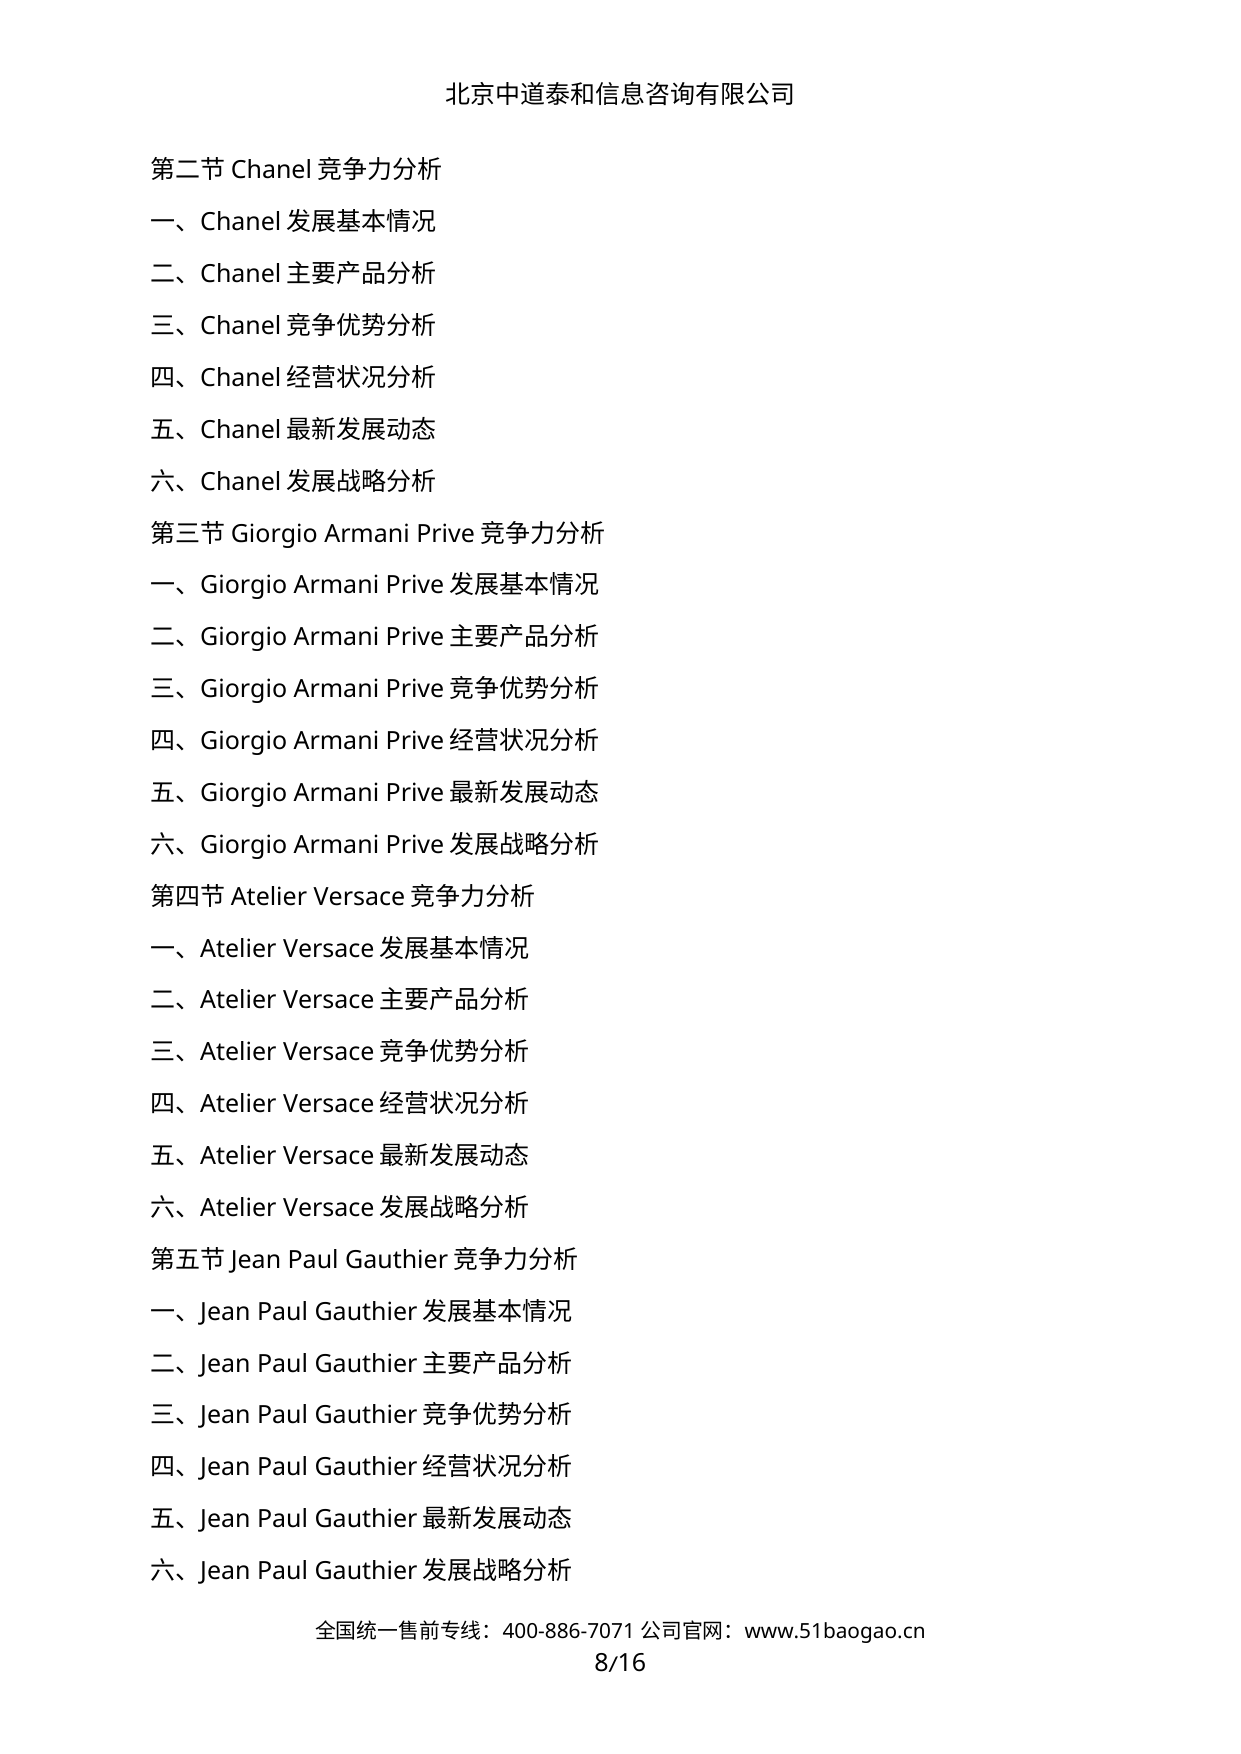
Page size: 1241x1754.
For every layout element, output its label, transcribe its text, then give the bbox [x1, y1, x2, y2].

text 六、Chanel发展战略分析 [150, 461, 1090, 497]
text 五、Atelier Versace最新发展动态 [150, 1136, 1090, 1172]
text 第四节 Atelier Versace竞争力分析 [150, 876, 1090, 912]
text 四、Giorgio Armani Prive经营状况分析 [150, 721, 1090, 757]
text 二、Atelier Versace主要产品分析 [150, 980, 1090, 1016]
text 一、Atelier Versace发展基本情况 [150, 928, 1090, 964]
text 三、Jean Paul Gauthier竞争优势分析 [150, 1395, 1090, 1431]
text 六、Atelier Versace发展战略分析 [150, 1187, 1090, 1224]
text 三、Atelier Versace竞争优势分析 [150, 1032, 1090, 1068]
text 二、Giorgio Armani Prive主要产品分析 [150, 617, 1090, 653]
text 二、Jean Paul Gauthier主要产品分析 [150, 1343, 1090, 1379]
text 三、Giorgio Armani Prive竞争优势分析 [150, 669, 1090, 705]
text 一、Chanel发展基本情况 [150, 202, 1090, 238]
text 三、Chanel竞争优势分析 [150, 306, 1090, 342]
text 六、Giorgio Armani Prive发展战略分析 [150, 824, 1090, 861]
text 五、Giorgio Armani Prive最新发展动态 [150, 772, 1090, 809]
text 四、Chanel经营状况分析 [150, 357, 1090, 394]
text 六、Jean Paul Gauthier发展战略分析 [150, 1551, 1090, 1587]
text 第三节 Giorgio Armani Prive竞争力分析 [150, 513, 1090, 549]
text 第二节 Chanel竞争力分析 [150, 150, 1090, 186]
text 第五节 Jean Paul Gauthier竞争力分析 [150, 1239, 1090, 1276]
text 五、Jean Paul Gauthier最新发展动态 [150, 1499, 1090, 1535]
text 五、Chanel最新发展动态 [150, 409, 1090, 446]
text 一、Jean Paul Gauthier发展基本情况 [150, 1291, 1090, 1327]
text 二、Chanel主要产品分析 [150, 254, 1090, 290]
text 四、Jean Paul Gauthier经营状况分析 [150, 1447, 1090, 1483]
text 一、Giorgio Armani Prive发展基本情况 [150, 565, 1090, 601]
text 四、Atelier Versace经营状况分析 [150, 1084, 1090, 1120]
